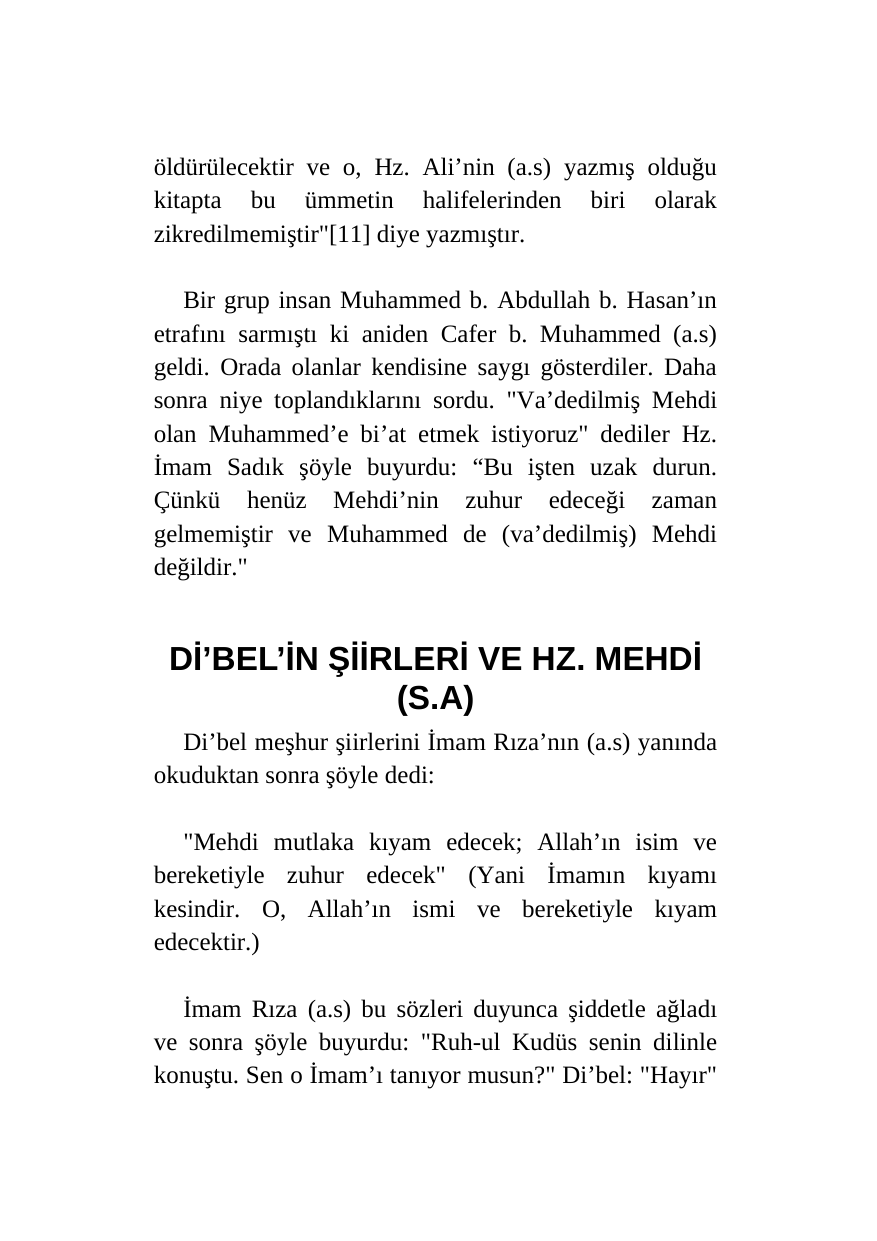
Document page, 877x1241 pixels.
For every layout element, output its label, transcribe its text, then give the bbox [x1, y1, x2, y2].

text Di’bel meşhur şiirlerini İmam Rıza’nın (a.s) yanında okuduktan sonra şöyle dedi: [153, 722, 717, 789]
text "Mehdi mutlaka kıyam edecek; Allah’ın isim ve bereketiyle zuhur edecek" (Yani İmamın kıyamı kesindir. O, Allah’ın ismi ve bereketiyle kıyam edecektir.) [153, 822, 717, 956]
subtitle Dİ’BEL’İN ŞİİRLERİ VE HZ. MEHDİ (S.A) [153, 639, 717, 716]
text Bir grup insan Muhammed b. Abdullah b. Hasan’ın etrafını sarmıştı ki aniden Cafer b. Muhammed (a.s) geldi. Orada olanlar kendisine saygı gösterdiler. Daha sonra niye toplandıklarını sordu. "Va’dedilmiş Mehdi olan Muhammed’e bi’at etmek istiyoruz" dediler Hz. İmam Sadık şöyle buyurdu: “Bu işten uzak durun. Çünkü henüz Mehdi’nin zuhur edeceği zaman gelmemiştir ve Muhammed de (va’dedilmiş) Mehdi değildir." [153, 281, 717, 581]
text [153, 148, 717, 248]
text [153, 989, 717, 1089]
